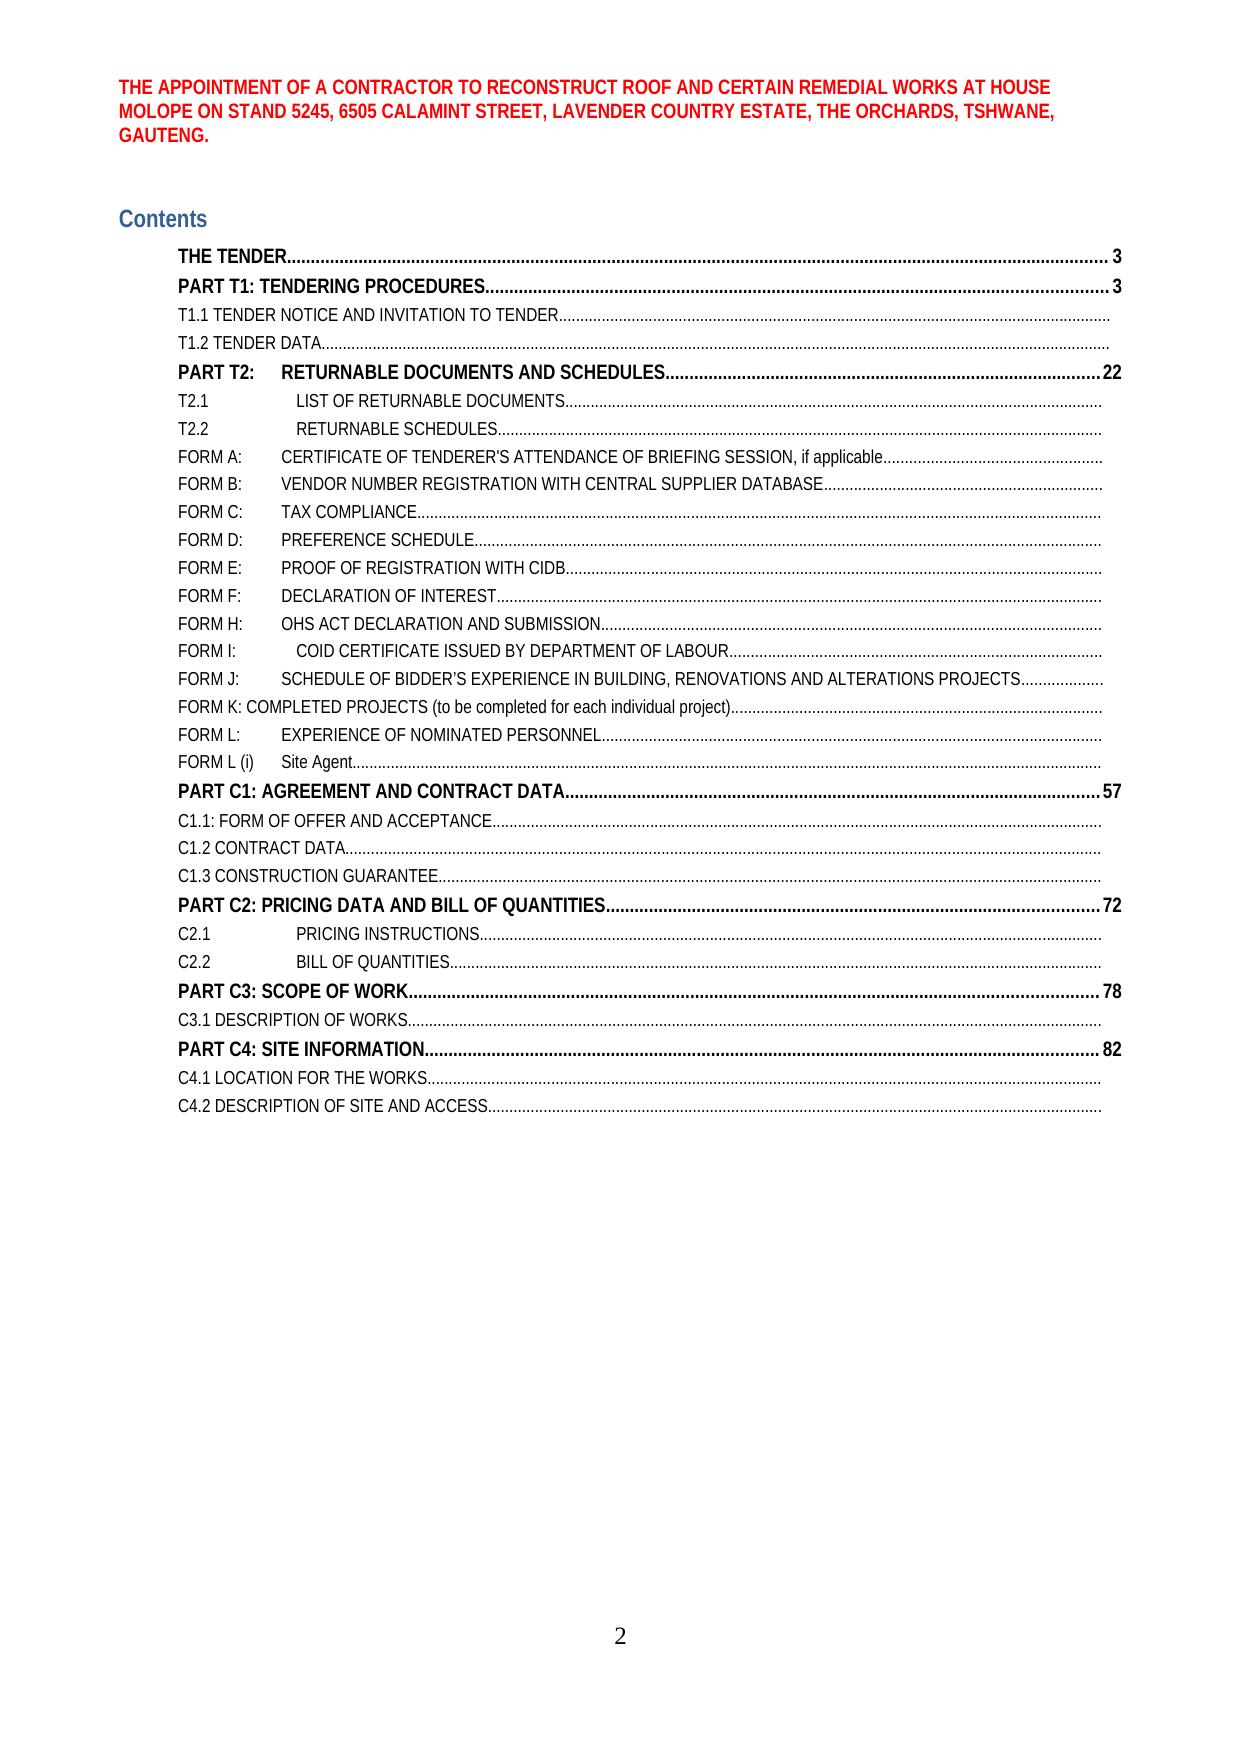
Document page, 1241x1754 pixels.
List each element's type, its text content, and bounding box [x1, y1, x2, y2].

text C4.2 DESCRIPTION OF SITE AND ACCESS 82 [178, 1095, 1063, 1116]
text FORM D: PREFERENCE SCHEDULE 27 [178, 529, 1063, 551]
text PART C4: SITE INFORMATION 82 [178, 1037, 1122, 1061]
text C1.1: FORM OF OFFER AND ACCEPTANCE 58 [178, 809, 1063, 831]
text C1.3 CONSTRUCTION GUARANTEE 69 [178, 865, 1063, 887]
text FORM F: DECLARATION OF INTEREST 34 [178, 584, 1063, 606]
text THE TENDER 3 [178, 244, 1122, 268]
text FORM L: EXPERIENCE OF NOMINATED PERSONNEL 47 [178, 724, 1063, 745]
text C4.1 LOCATION FOR THE WORKS 82 [178, 1067, 1063, 1088]
text T1.1 TENDER NOTICE AND INVITATION TO TENDER 3 [178, 304, 1063, 326]
text PART T2: RETURNABLE DOCUMENTS AND SCHEDULES 22 [178, 360, 1122, 384]
text T1.2 TENDER DATA 9 [178, 332, 1063, 353]
text C1.2 CONTRACT DATA 63 [178, 837, 1063, 859]
text FORM L (i) Site Agent 48 [178, 751, 1063, 773]
text PART C3: SCOPE OF WORK 78 [178, 979, 1122, 1003]
text C3.1 DESCRIPTION OF WORKS 79 [178, 1009, 1063, 1031]
text T2.2 RETURNABLE SCHEDULES 24 [178, 418, 1063, 439]
text PART C2: PRICING DATA AND BILL OF QUANTITIES 72 [178, 893, 1122, 917]
text PART C1: AGREEMENT AND CONTRACT DATA 57 [178, 779, 1122, 803]
text FORM C: TAX COMPLIANCE 26 [178, 501, 1063, 523]
text FORM K: COMPLETED PROJECTS (to be completed for each individual project) 42 [178, 696, 1063, 717]
text FORM J: SCHEDULE OF BIDDER’S EXPERIENCE IN BUILDING, RENOVATIONS AND ALTERATIONS PROJECTS 41 [178, 668, 1063, 689]
text T2.1 LIST OF RETURNABLE DOCUMENTS 23 [178, 390, 1063, 411]
text PART T1: TENDERING PROCEDURES 3 [178, 274, 1122, 298]
text FORM E: PROOF OF REGISTRATION WITH CIDB 33 [178, 557, 1063, 578]
text Contents [119, 204, 1122, 233]
text C2.2 BILL OF QUANTITIES 74 [178, 951, 1063, 972]
text FORM I: COID CERTIFICATE ISSUED BY DEPARTMENT OF LABOUR 40 [178, 640, 1063, 662]
text FORM B: VENDOR NUMBER REGISTRATION WITH CENTRAL SUPPLIER DATABASE 25 [178, 473, 1063, 495]
text FORM A: CERTIFICATE OF TENDERER'S ATTENDANCE OF BRIEFING SESSION, if applicable 24 [178, 446, 1063, 467]
text FORM H: OHS ACT DECLARATION AND SUBMISSION 39 [178, 612, 1063, 634]
text C2.1 PRICING INSTRUCTIONS 73 [178, 923, 1063, 945]
